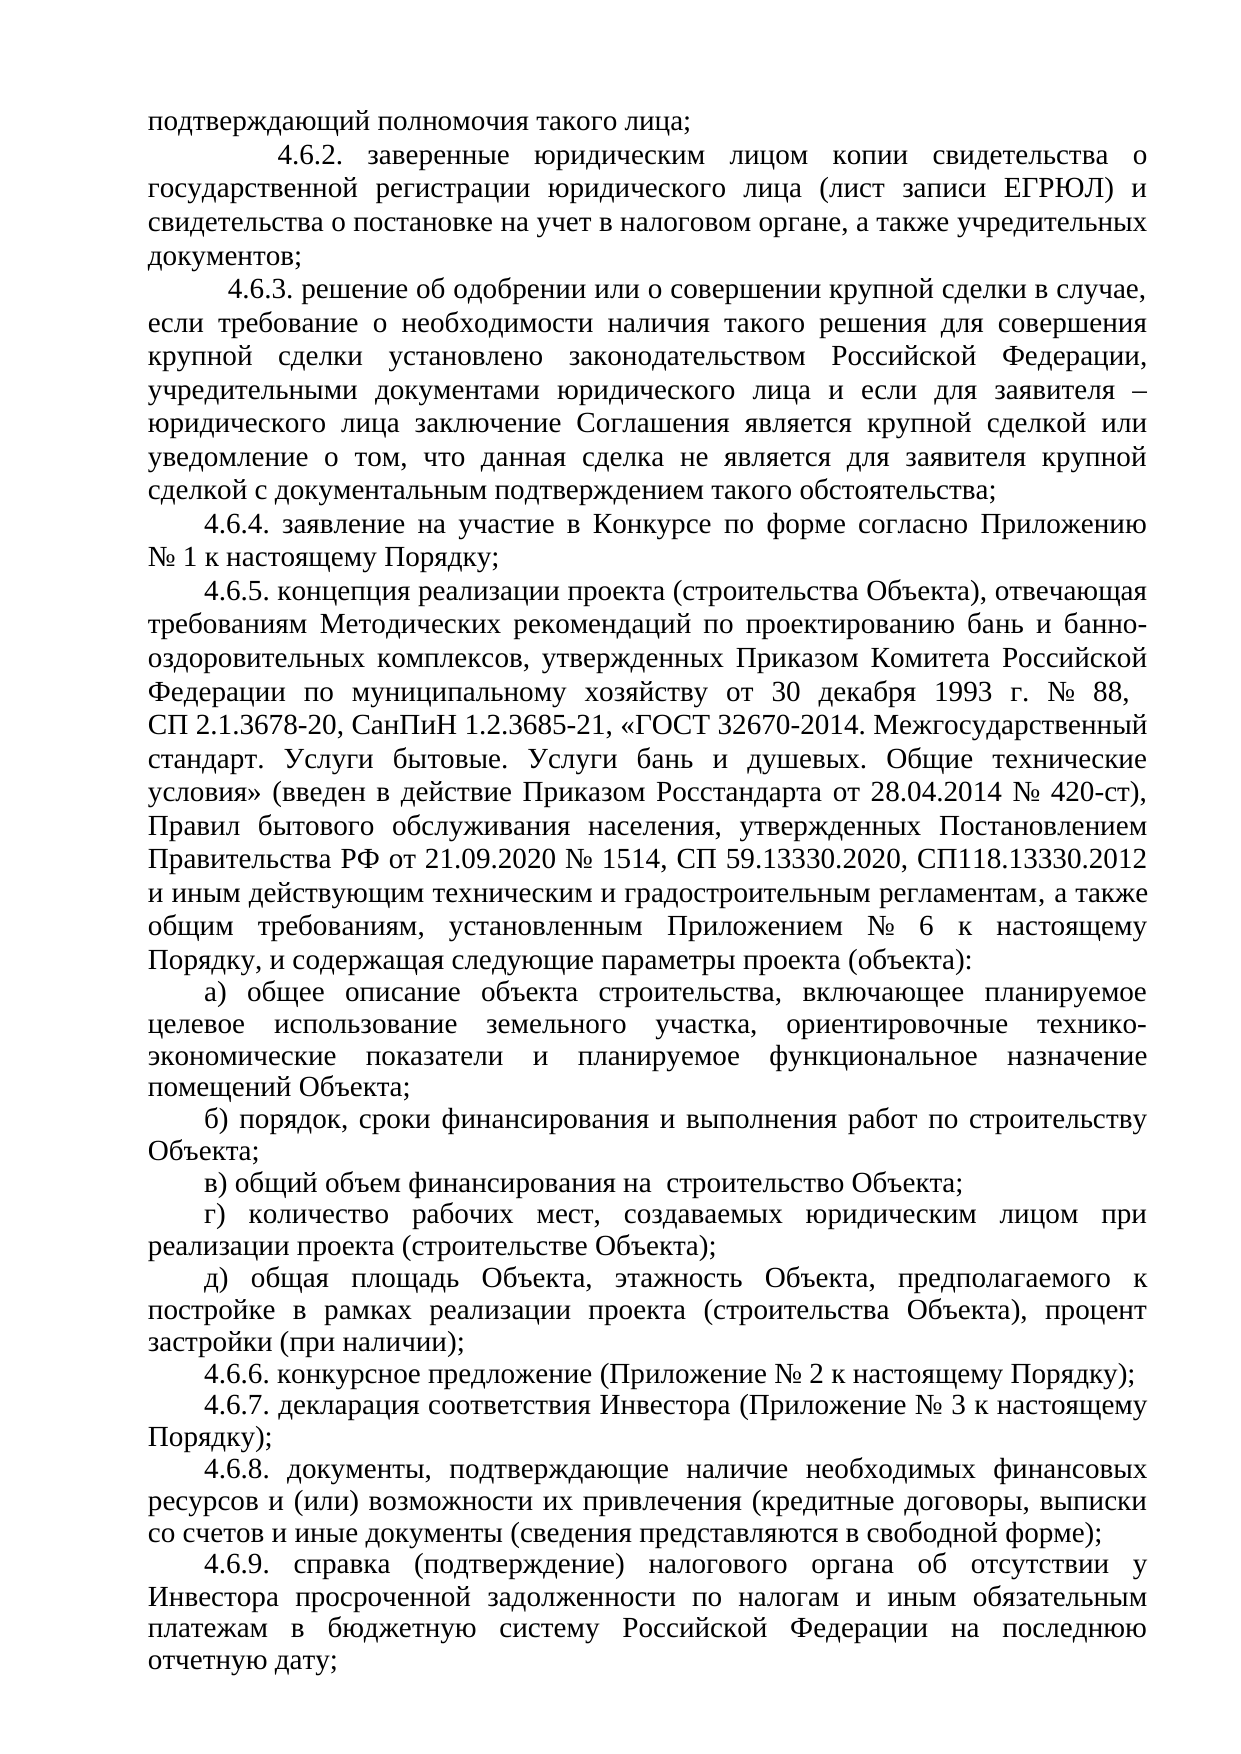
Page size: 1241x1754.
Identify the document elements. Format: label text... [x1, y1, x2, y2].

text 4.6.4. заявление на участие в Конкурсе по форме согласно Приложению № 1 к настоящему Порядку; [148, 506, 1148, 573]
text 4.6.8. документы, подтверждающие наличие необходимых финансовых ресурсов и (или) возможности их привлечения (кредитные договоры, выписки со счетов и иные документы (сведения представляются в свободной форме); [148, 1453, 1148, 1548]
text а) общее описание объекта строительства, включающее планируемое целевое использование земельного участка, ориентировочные технико-экономические показатели и планируемое функциональное назначение помещений Объекта; [148, 976, 1148, 1103]
text г) количество рабочих мест, создаваемых юридическим лицом при реализации проекта (строительстве Объекта); [148, 1198, 1148, 1262]
text д) общая площадь Объекта, этажность Объекта, предполагаемого к постройке в рамках реализации проекта (строительства Объекта), процент застройки (при наличии); [148, 1262, 1148, 1358]
text 4.6.9. справка (подтверждение) налогового органа об отсутствии у Инвестора просроченной задолженности по налогам и иным обязательным платежам в бюджетную систему Российской Федерации на последнюю отчетную дату; [148, 1548, 1148, 1676]
text 4.6.5. концепция реализации проекта (строительства Объекта), отвечающая требованиям Методических рекомендаций по проектированию бань и банно-оздоровительных комплексов, утвержденных Приказом Комитета Российской Федерации по муниципальному хозяйству от 30 декабря 1993 г. № 88, СП 2.1.3678-20, СанПиН 1.2.3685-21, «ГОСТ 32670-2014. Межгосударственный стандарт. Услуги бытовые. Услуги бань и душевых. Общие технические условия» (введен в действие Приказом Росстандарта от 28.04.2014 № 420-ст), Правил бытового обслуживания населения, утвержденных Постановлением Правительства РФ от 21.09.2020 № 1514, СП 59.13330.2020, СП118.13330.2012 и иным действующим техническим и градостроительным регламентам, а также общим требованиям, установленным Приложением № 6 к настоящему Порядку, и содержащая следующие параметры проекта (объекта): [148, 573, 1148, 976]
text в) общий объем финансирования на строительство Объекта; [148, 1167, 1148, 1198]
text 4.6.6. конкурсное предложение (Приложение № 2 к настоящему Порядку); [148, 1358, 1148, 1389]
text 4.6.3. решение об одобрении или о совершении крупной сделки в случае, если требование о необходимости наличия такого решения для совершения крупной сделки установлено законодательством Российской Федерации, учредительными документами юридического лица и если для заявителя – юридического лица заключение Соглашения является крупной сделкой или уведомление о том, что данная сделка не является для заявителя крупной сделкой с документальным подтверждением такого обстоятельства; [148, 271, 1148, 506]
text б) порядок, сроки финансирования и выполнения работ по строительству Объекта; [148, 1103, 1148, 1167]
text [148, 103, 1148, 137]
text 4.6.2. заверенные юридическим лицом копии свидетельства о государственной регистрации юридического лица (лист записи ЕГРЮЛ) и свидетельства о постановке на учет в налоговом органе, а также учредительных документов; [148, 137, 1148, 271]
text 4.6.7. декларация соответствия Инвестора (Приложение № 3 к настоящему Порядку); [148, 1389, 1148, 1453]
